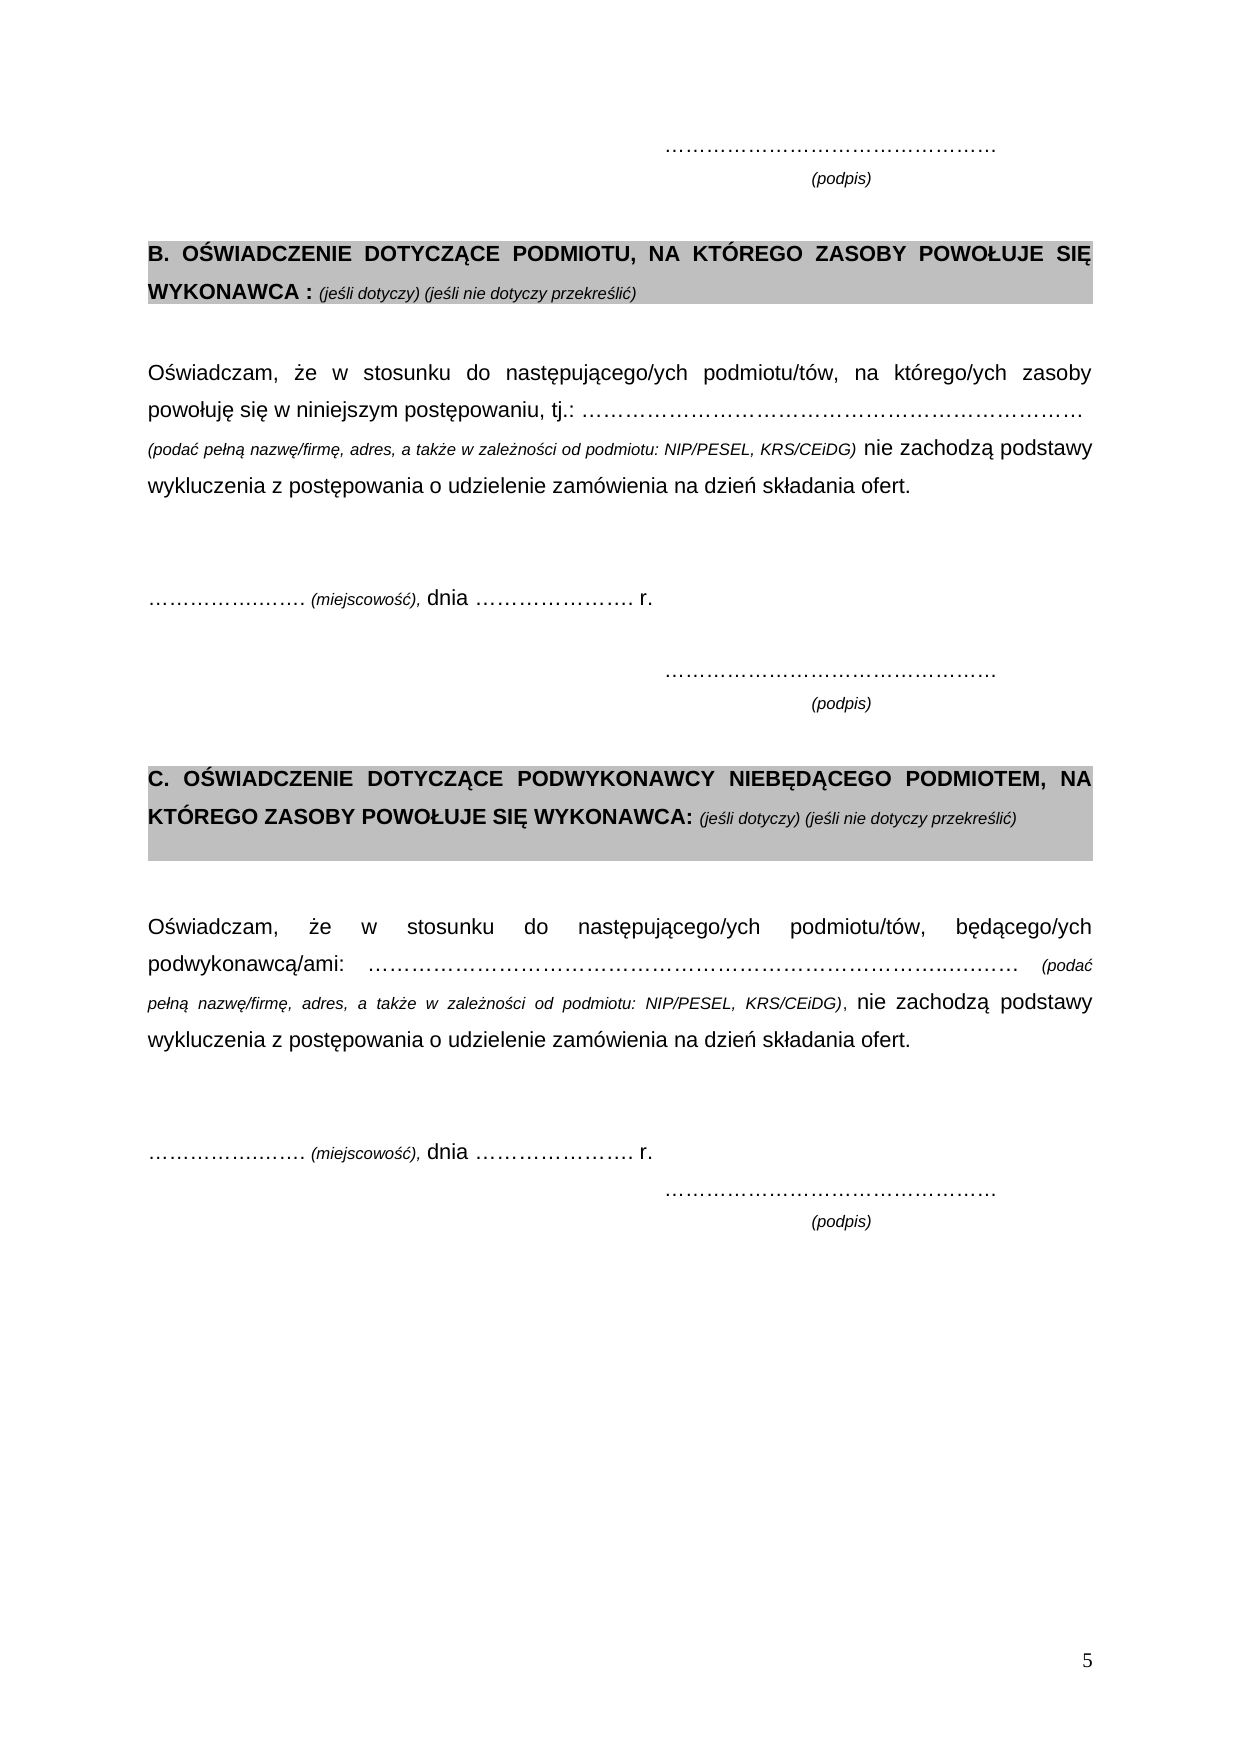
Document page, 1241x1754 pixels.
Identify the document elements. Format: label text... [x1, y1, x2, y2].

text Oświadczam, że w stosunku do następującego/ych podmiotu/tów, będącego/ych podwykonawcą/ami: ……………………………………………………………………..….…… (podać pełną nazwę/firmę, adres, a także w zależności od podmiotu: NIP/PESEL, KRS/CEiDG), nie zachodzą podstawy wykluczenia z postępowania o udzielenie zamówienia na dzień składania ofert. [148, 913, 1093, 1052]
text …………….……. (miejscowość), dnia …………………. r. [148, 584, 1093, 610]
text ………………………………………… [148, 1176, 1093, 1200]
text B. OŚWIADCZENIE DOTYCZĄCE PODMIOTU, NA KTÓREGO ZASOBY POWOŁUJE SIĘ WYKONAWCA : (jeśli dotyczy) (jeśli nie dotyczy przekreślić) [148, 241, 1093, 304]
text ………………………………………… [148, 133, 1093, 157]
text C. OŚWIADCZENIE DOTYCZĄCE PODWYKONAWCY NIEBĘDĄCEGO PODMIOTEM, NA KTÓREGO ZASOBY POWOŁUJE SIĘ WYKONAWCA: (jeśli dotyczy) (jeśli nie dotyczy przekreślić) [148, 766, 1093, 829]
text ………………………………………… [148, 658, 1093, 682]
text …………….……. (miejscowość), dnia …………………. r. [148, 1138, 1093, 1164]
text (podpis) [738, 1212, 1093, 1231]
text (podpis) [738, 694, 1093, 713]
text Oświadczam, że w stosunku do następującego/ych podmiotu/tów, na którego/ych zasoby powołuję się w niniejszym postępowaniu, tj.: …………………………………………………………… (podać pełną nazwę/firmę, adres, a także w zależności od podmiotu: NIP/PESEL, KRS/CEiDG) nie zachodzą podstawy wykluczenia z postępowania o udzielenie zamówienia na dzień składania ofert. [148, 359, 1093, 498]
text (podpis) [738, 169, 1093, 188]
